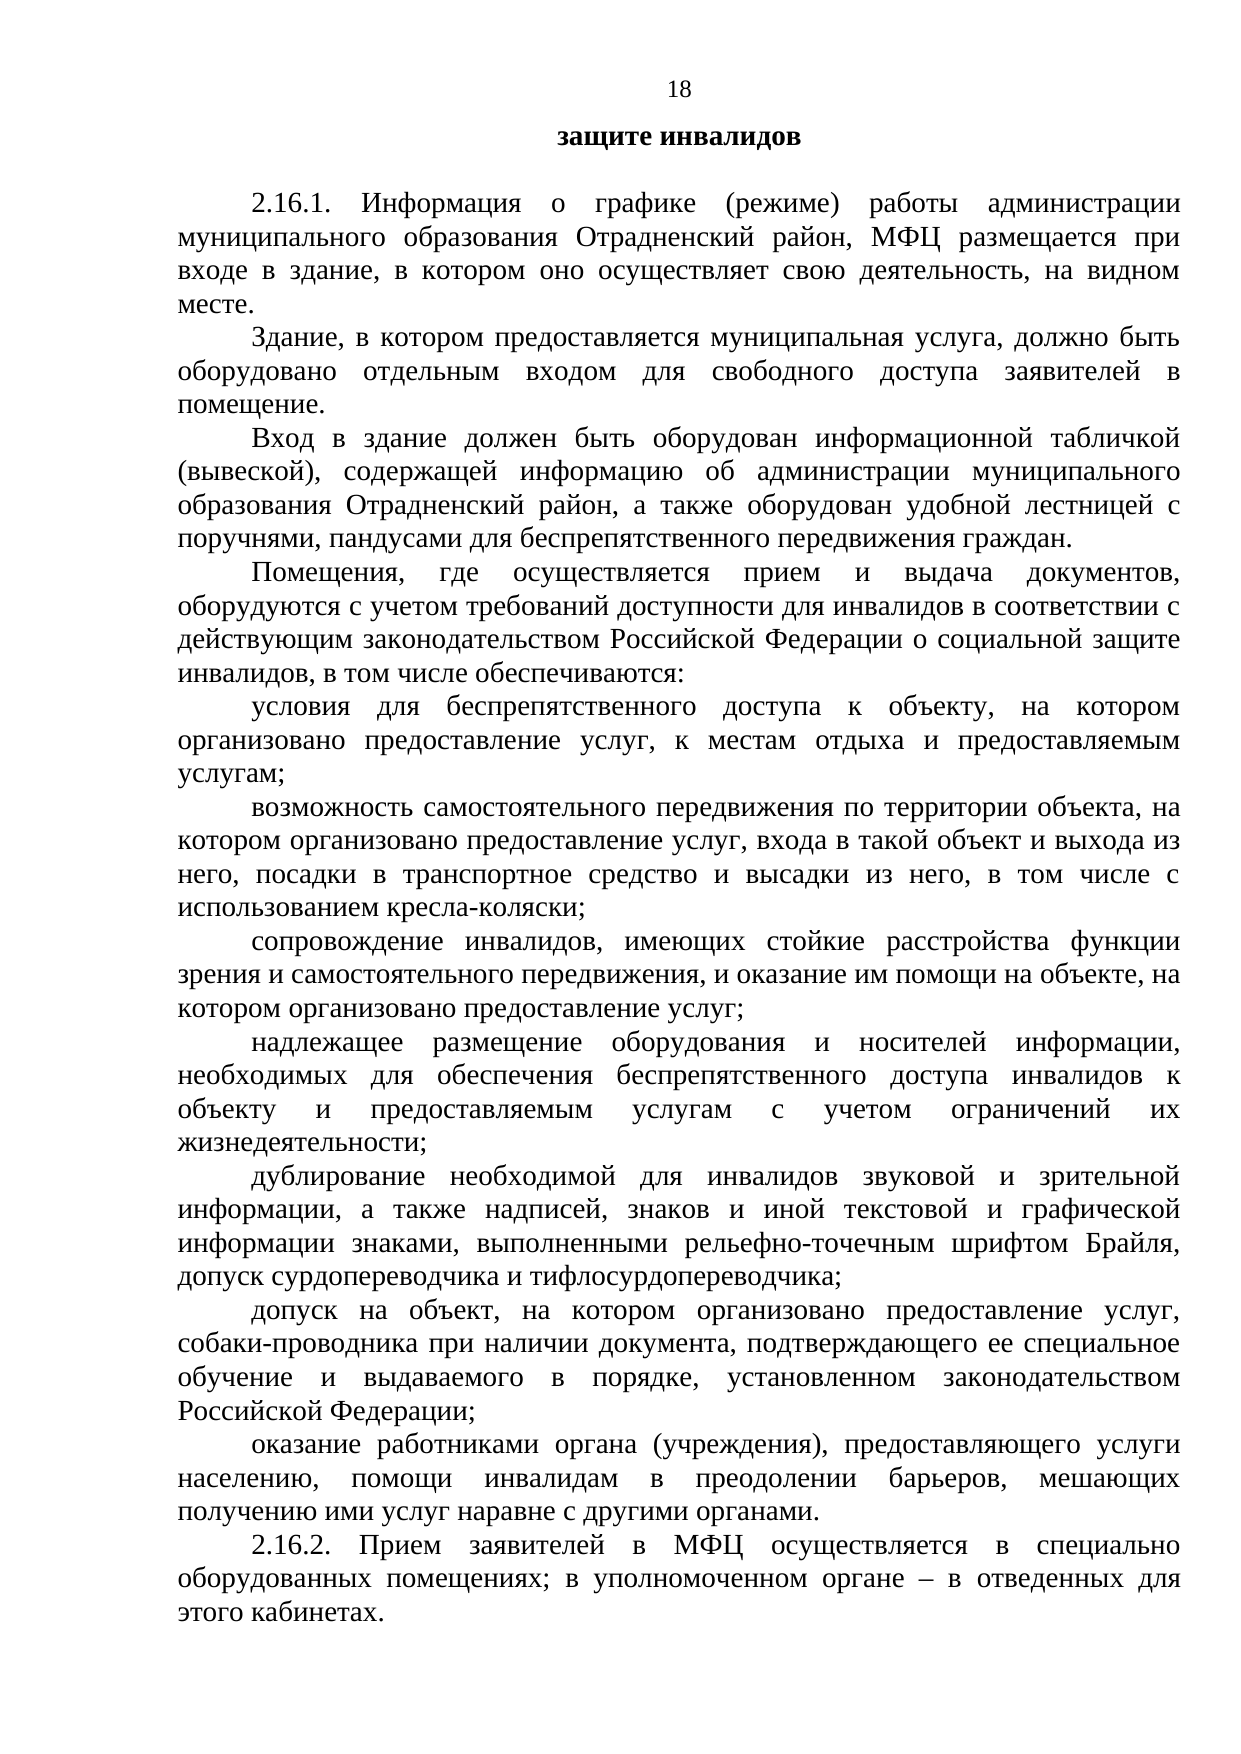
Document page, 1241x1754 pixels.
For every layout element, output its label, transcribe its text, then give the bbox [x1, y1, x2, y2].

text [177, 118, 1181, 152]
text оказание работниками органа (учреждения), предоставляющего услуги населению, помощи инвалидам в преодолении барьеров, мешающих получению ими услуг наравне с другими органами. [177, 1426, 1181, 1527]
text условия для беспрепятственного доступа к объекту, на котором организовано предоставление услуг, к местам отдыха и предоставляемым услугам; [177, 688, 1181, 789]
text Помещения, где осуществляется прием и выдача документов, оборудуются с учетом требований доступности для инвалидов в соответствии с действующим законодательством Российской Федерации о социальной защите инвалидов, в том числе обеспечиваются: [177, 554, 1181, 688]
text надлежащее размещение оборудования и носителей информации, необходимых для обеспечения беспрепятственного доступа инвалидов к объекту и предоставляемым услугам с учетом ограничений их жизнедеятельности; [177, 1024, 1181, 1158]
text возможность самостоятельного передвижения по территории объекта, на котором организовано предоставление услуг, входа в такой объект и выхода из него, посадки в транспортное средство и высадки из него, в том числе с использованием кресла-коляски; [177, 789, 1181, 923]
text 2.16.2. Прием заявителей в МФЦ осуществляется в специально оборудованных помещениях; в уполномоченном органе – в отведенных для этого кабинетах. [177, 1527, 1181, 1627]
text Здание, в котором предоставляется муниципальная услуга, должно быть оборудовано отдельным входом для свободного доступа заявителей в помещение. [177, 319, 1181, 420]
text 2.16.1. Информация о графике (режиме) работы администрации муниципального образования Отрадненский район, МФЦ размещается при входе в здание, в котором оно осуществляет свою деятельность, на видном месте. [177, 185, 1181, 319]
text сопровождение инвалидов, имеющих стойкие расстройства функции зрения и самостоятельного передвижения, и оказание им помощи на объекте, на котором организовано предоставление услуг; [177, 923, 1181, 1024]
text дублирование необходимой для инвалидов звуковой и зрительной информации, а также надписей, знаков и иной текстовой и графической информации знаками, выполненными рельефно-точечным шрифтом Брайля, допуск сурдопереводчика и тифлосурдопереводчика; [177, 1158, 1181, 1292]
text Вход в здание должен быть оборудован информационной табличкой (вывеской), содержащей информацию об администрации муниципального образования Отрадненский район, а также оборудован удобной лестницей с поручнями, пандусами для беспрепятственного передвижения граждан. [177, 420, 1181, 554]
text допуск на объект, на котором организовано предоставление услуг, собаки-проводника при наличии документа, подтверждающего ее специальное обучение и выдаваемого в порядке, установленном законодательством Российской Федерации; [177, 1292, 1181, 1426]
